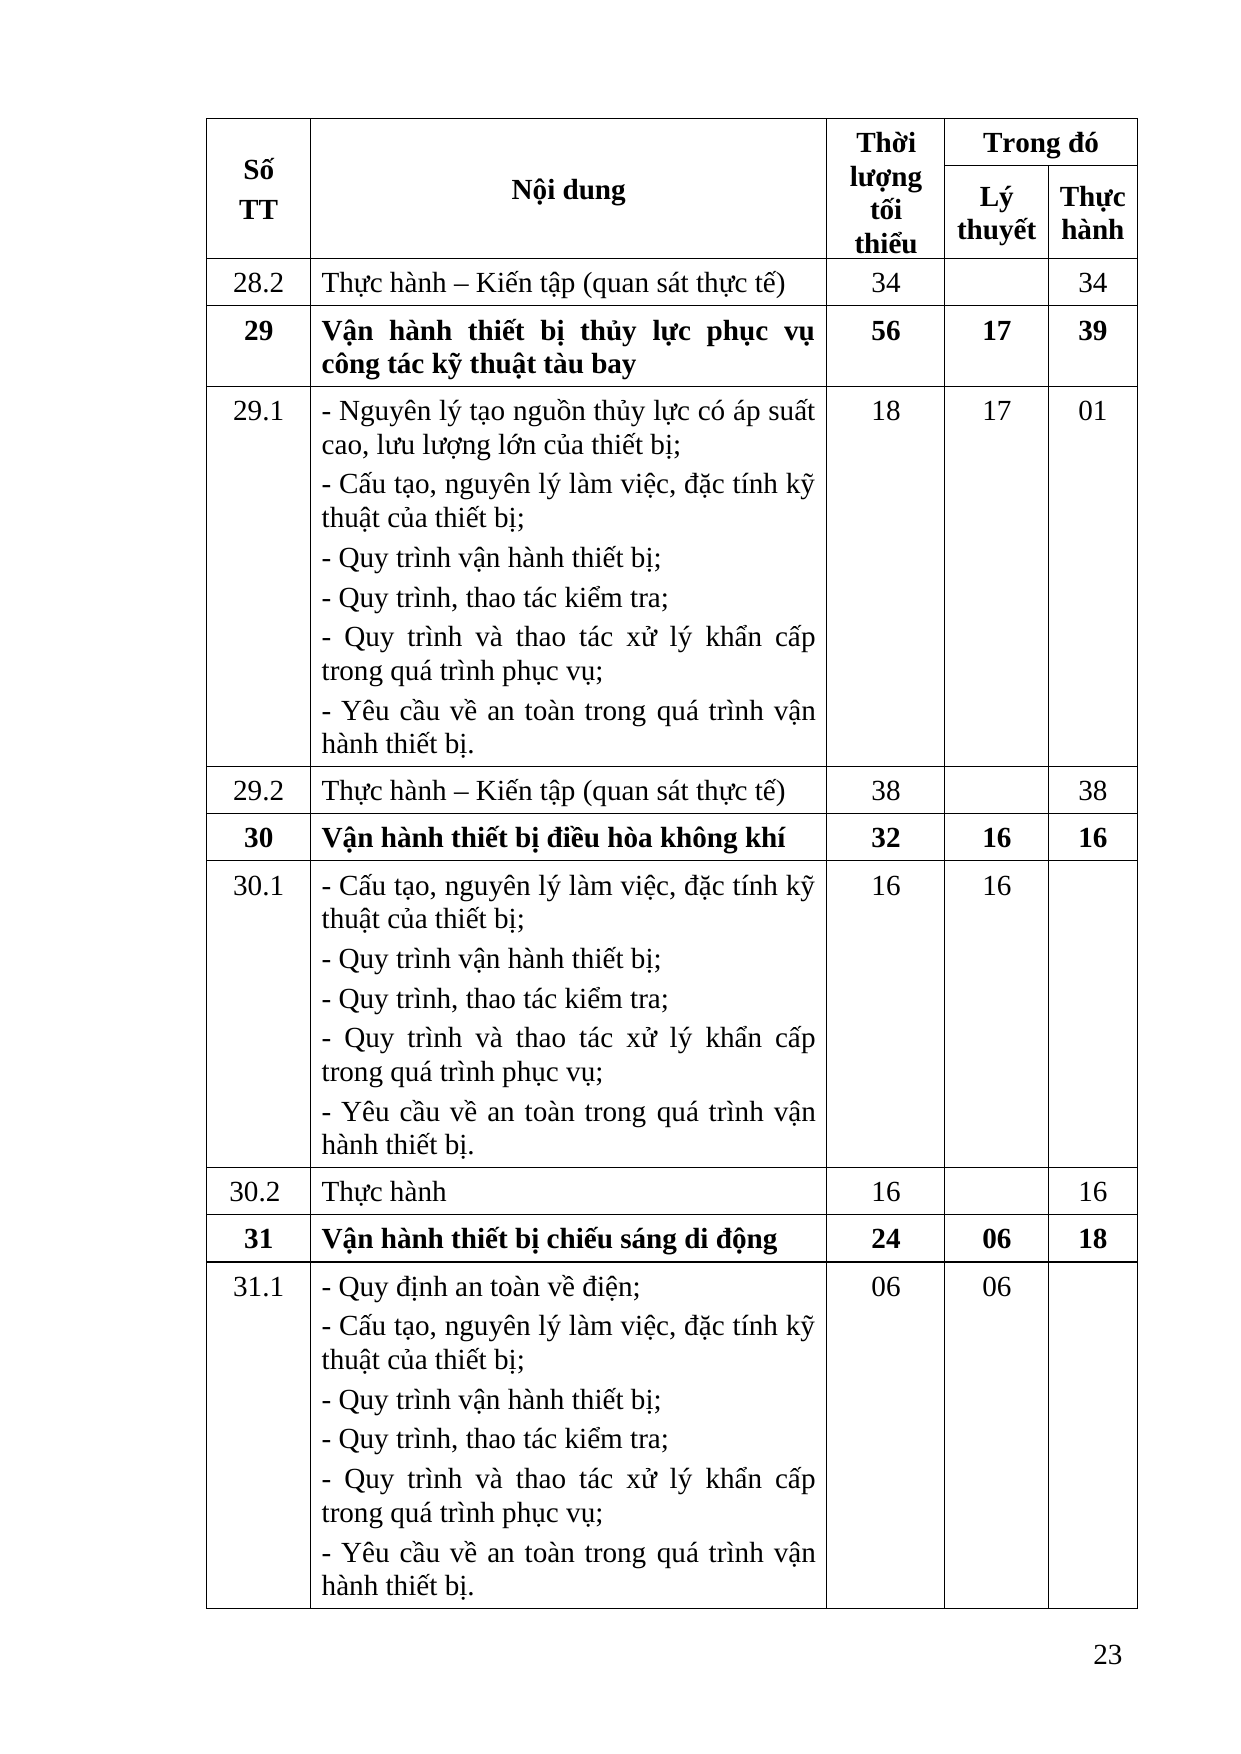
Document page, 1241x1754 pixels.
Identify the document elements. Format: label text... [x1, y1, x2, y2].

table_cell [1049, 861, 1137, 1167]
table_cell 56 [827, 306, 944, 386]
table_cell Vận hành thiết bị chiếu sáng di động [311, 1215, 826, 1261]
table_cell 18 [827, 387, 944, 766]
table_cell 34 [1049, 259, 1137, 305]
table_cell [945, 1168, 1048, 1214]
table_cell 16 [1049, 1168, 1137, 1214]
table_cell Lý thuyết [945, 166, 1048, 258]
table_cell Thực hành [311, 1168, 826, 1214]
table_header Trong đó [945, 119, 1137, 165]
table_cell 29 [207, 306, 310, 386]
table_cell - Nguyên lý tạo nguồn thủy lực có áp suất cao, lưu lượng lớn của thiết bị; - Cấu tạo, nguyên lý làm việc, đặc tính kỹ thuật của thiết bị; - Quy trình vận hành thiết bị; - Quy trình, thao tác kiểm tra; - Quy trình và thao tác xử lý khẩn cấp trong quá trình phục vụ; - Yêu cầu về an toàn trong quá trình vận hành thiết bị. [311, 387, 826, 766]
table_cell 24 [827, 1215, 944, 1261]
table_cell 06 [827, 1263, 944, 1608]
table_cell [945, 767, 1048, 813]
table_cell 06 [945, 1263, 1048, 1608]
table_cell Vận hành thiết bị thủy lực phục vụ công tác kỹ thuật tàu bay [311, 306, 826, 386]
table_header Thời lượng tối thiểu (giờ) [827, 119, 944, 258]
table_cell Thực hành – Kiến tập (quan sát thực tế) [311, 259, 826, 305]
table_cell 16 [1049, 814, 1137, 860]
table_cell 34 [827, 259, 944, 305]
table_cell 39 [1049, 306, 1137, 386]
table_cell - Cấu tạo, nguyên lý làm việc, đặc tính kỹ thuật của thiết bị; - Quy trình vận hành thiết bị; - Quy trình, thao tác kiểm tra; - Quy trình và thao tác xử lý khẩn cấp trong quá trình phục vụ; - Yêu cầu về an toàn trong quá trình vận hành thiết bị. [311, 861, 826, 1167]
table_cell 32 [827, 814, 944, 860]
table_cell - Quy định an toàn về điện; - Cấu tạo, nguyên lý làm việc, đặc tính kỹ thuật của thiết bị; - Quy trình vận hành thiết bị; - Quy trình, thao tác kiểm tra; - Quy trình và thao tác xử lý khẩn cấp trong quá trình phục vụ; - Yêu cầu về an toàn trong quá trình vận hành thiết bị. [311, 1263, 826, 1608]
table_cell 16 [945, 814, 1048, 860]
table_cell Thực hành [1049, 166, 1137, 258]
table_cell 29.1 [207, 387, 310, 766]
table_cell 17 [945, 306, 1048, 386]
table_cell 01 [1049, 387, 1137, 766]
table_cell 30.2 [207, 1168, 310, 1214]
table_cell 17 [945, 387, 1048, 766]
table_cell [1049, 1263, 1137, 1608]
table_cell Vận hành thiết bị điều hòa không khí [311, 814, 826, 860]
table_cell 16 [827, 861, 944, 1167]
table_cell 38 [827, 767, 944, 813]
table_cell 31.1 [207, 1263, 310, 1608]
table_cell 30 [207, 814, 310, 860]
table_cell [945, 259, 1048, 305]
table_cell 28.2 [207, 259, 310, 305]
table_header Số TT [207, 119, 310, 258]
table_header Nội dung [311, 119, 826, 258]
table_cell Thực hành – Kiến tập (quan sát thực tế) [311, 767, 826, 813]
table_cell 29.2 [207, 767, 310, 813]
table_cell 16 [827, 1168, 944, 1214]
table_cell 18 [1049, 1215, 1137, 1261]
table_cell 16 [945, 861, 1048, 1167]
table_cell 06 [945, 1215, 1048, 1261]
table_cell 30.1 [207, 861, 310, 1167]
table_cell 38 [1049, 767, 1137, 813]
table_cell 31 [207, 1215, 310, 1261]
